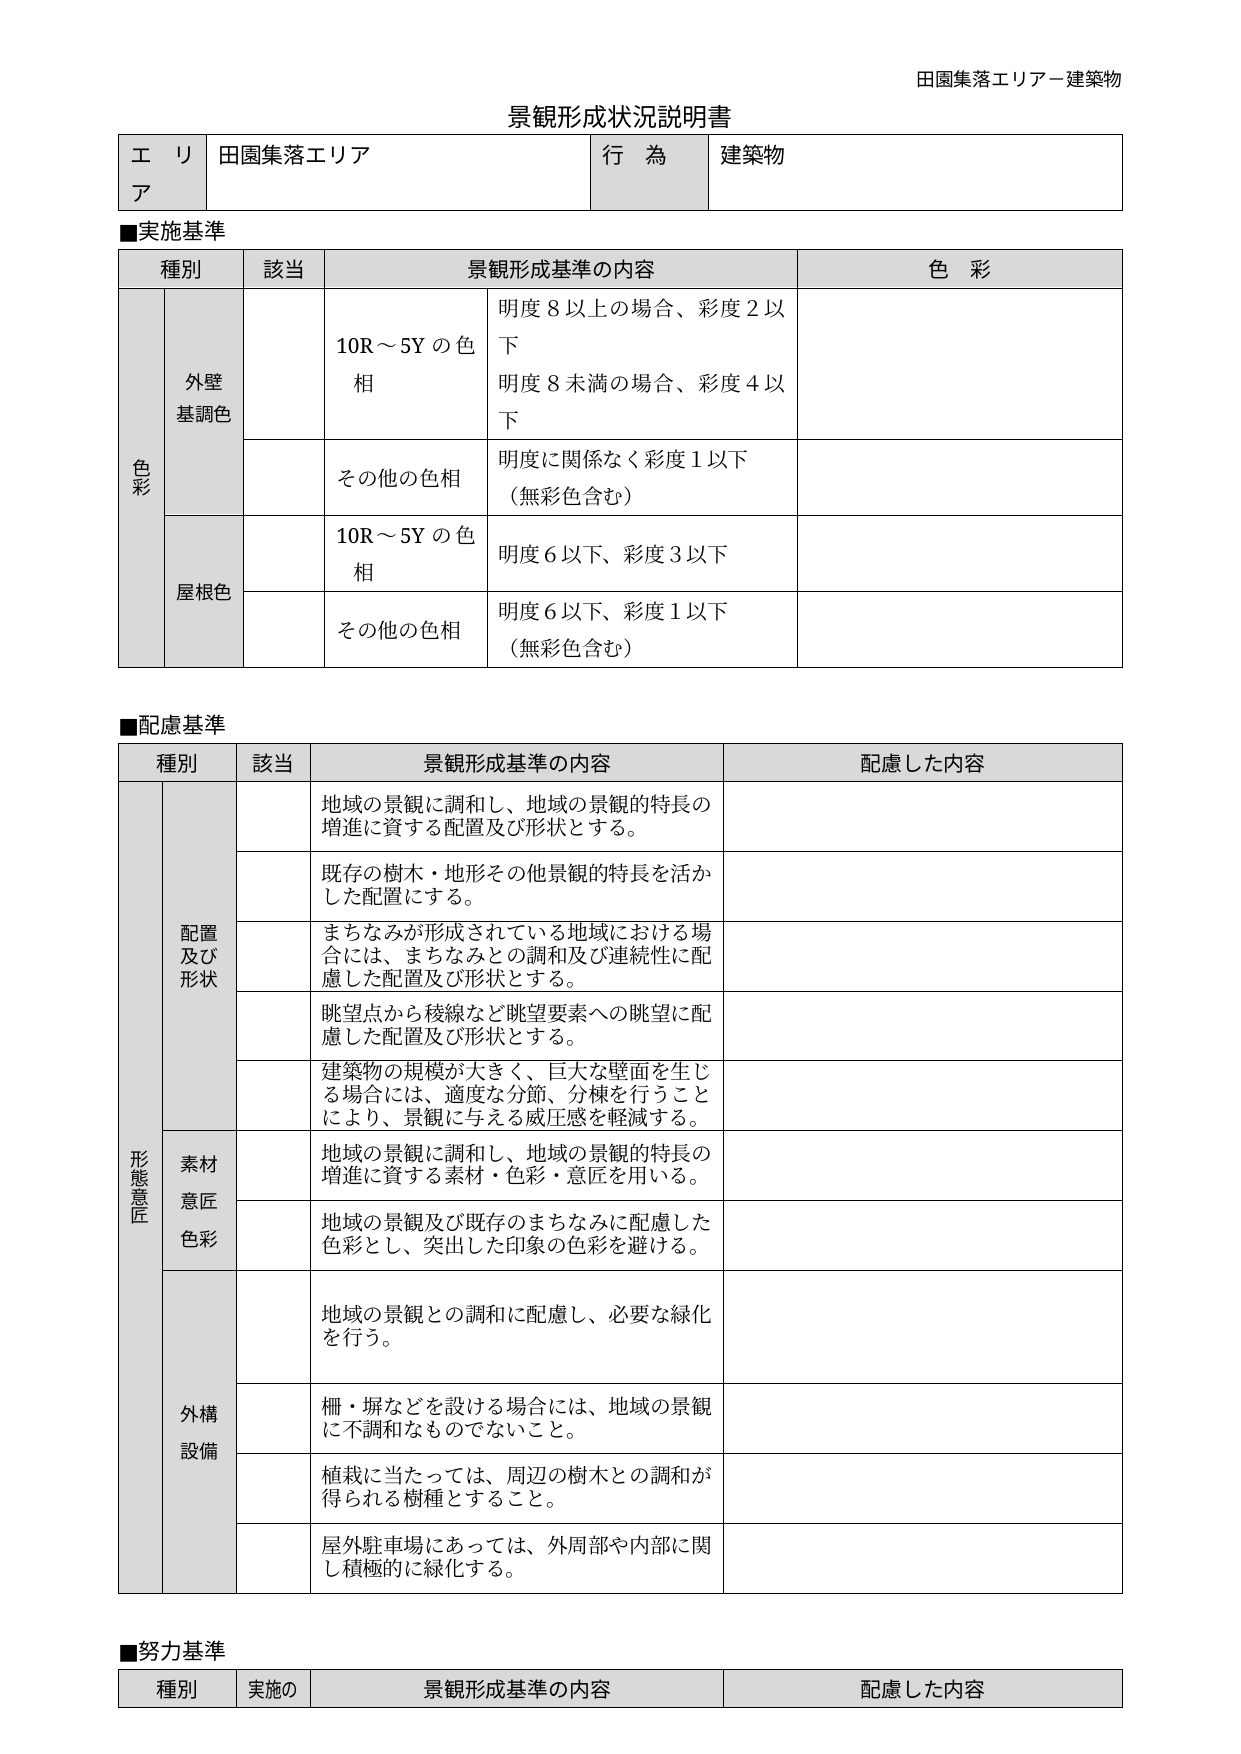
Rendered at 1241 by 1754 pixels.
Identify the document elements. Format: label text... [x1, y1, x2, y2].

text 景観形成状況説明書 [118, 97, 1122, 134]
table_cell 形態意匠 [119, 782, 162, 1593]
table_cell 色彩 [119, 289, 164, 667]
table_cell 既存の樹木・地形その他景観的特長を活かした配置にする。 [311, 852, 723, 921]
table_cell [244, 516, 324, 591]
table_cell 10R～5Yの色相 [325, 289, 487, 438]
table_header 実施の有無 [237, 1670, 310, 1707]
table_header 種別 [119, 744, 236, 781]
table_cell その他の色相 [325, 592, 487, 667]
table_header 景観形成基準の内容 [311, 744, 723, 781]
table_cell [798, 592, 1122, 667]
table_cell 地域の景観に調和し、地域の景観的特長の増進に資する配置及び形状とする。 [311, 782, 723, 851]
table_cell 明度６以下、彩度１以下 （無彩色含む） [488, 592, 797, 667]
table_cell [724, 992, 1122, 1060]
table_cell 眺望点から稜線など眺望要素への眺望に配慮した配置及び形状とする。 [311, 992, 723, 1060]
table_header 景観形成基準の内容 [311, 1670, 723, 1707]
table_header エリア [119, 135, 206, 210]
table_cell [244, 592, 324, 667]
table_cell [237, 782, 310, 851]
table_header 種別 [119, 1670, 236, 1707]
table_cell [724, 1201, 1122, 1270]
table_cell 地域の景観に調和し、地域の景観的特長の増進に資する素材・色彩・意匠を用いる。 [311, 1131, 723, 1200]
table_header 建築物 [709, 135, 1122, 210]
table_cell 外壁 基調色 [165, 289, 243, 514]
table_cell 地域の景観及び既存のまちなみに配慮した色彩とし、突出した印象の色彩を避ける。 [311, 1201, 723, 1270]
table_cell 柵・塀などを設ける場合には、地域の景観に不調和なものでないこと。 [311, 1384, 723, 1453]
table_cell 明度に関係なく彩度１以下 （無彩色含む） [488, 440, 797, 514]
table_cell [244, 440, 324, 514]
table_cell [724, 852, 1122, 921]
table_cell その他の色相 [325, 440, 487, 514]
table_cell まちなみが形成されている地域における場合には、まちなみとの調和及び連続性に配慮した配置及び形状とする。 [311, 922, 723, 991]
text 田園集落エリア－建築物 [118, 59, 1122, 97]
table_cell 屋根色 [165, 516, 243, 667]
table_cell 外構 設備 [163, 1271, 236, 1593]
table_cell [237, 1384, 310, 1453]
table_header 色 彩 [798, 250, 1122, 287]
table_cell [237, 1271, 310, 1383]
table_cell 屋外駐車場にあっては、外周部や内部に関し積極的に緑化する。 [311, 1524, 723, 1593]
table_cell 建築物の規模が大きく、巨大な壁面を生じる場合には、適度な分節、分棟を行うことにより、景観に与える威圧感を軽減する。 [311, 1061, 723, 1130]
table_cell 明度６以下、彩度３以下 [488, 516, 797, 591]
table_header 種別 [119, 250, 243, 287]
table_header 該当 [244, 250, 324, 287]
table_cell [244, 289, 324, 438]
table_cell [724, 1454, 1122, 1523]
table_cell [237, 1524, 310, 1593]
table_cell [724, 1061, 1122, 1130]
text ■実施基準 [118, 211, 1122, 249]
table_header 配慮した内容 [724, 1670, 1122, 1707]
table_cell [237, 922, 310, 991]
table_cell [237, 1061, 310, 1130]
table_header 田園集落エリア [207, 135, 590, 210]
table_cell [724, 1524, 1122, 1593]
table_cell [237, 852, 310, 921]
table_cell 配置 及び 形状 [163, 782, 236, 1130]
table_cell [724, 1271, 1122, 1383]
table_cell [724, 782, 1122, 851]
table_cell 地域の景観との調和に配慮し、必要な緑化を行う。 [311, 1271, 723, 1383]
table_cell 素材 意匠 色彩 [163, 1131, 236, 1270]
table_cell 10R～5Yの色相 [325, 516, 487, 591]
table_cell [237, 1131, 310, 1200]
table_cell [237, 1201, 310, 1270]
table_cell [724, 922, 1122, 991]
table_cell [237, 992, 310, 1060]
table_cell [724, 1384, 1122, 1453]
table_cell 明度８以上の場合、彩度２以下 明度８未満の場合、彩度４以下 [488, 289, 797, 438]
table_header 該当 [237, 744, 310, 781]
table_cell [724, 1131, 1122, 1200]
table_cell [798, 289, 1122, 438]
table_cell [798, 516, 1122, 591]
text ■努力基準 [118, 1631, 1122, 1669]
table_cell [798, 440, 1122, 514]
table_header 配慮した内容 [724, 744, 1122, 781]
table_header 行 為 [591, 135, 708, 210]
table_cell [237, 1454, 310, 1523]
text ■配慮基準 [118, 705, 1122, 743]
table_cell 植栽に当たっては、周辺の樹木との調和が得られる樹種とすること。 [311, 1454, 723, 1523]
table_header 景観形成基準の内容 [325, 250, 797, 287]
